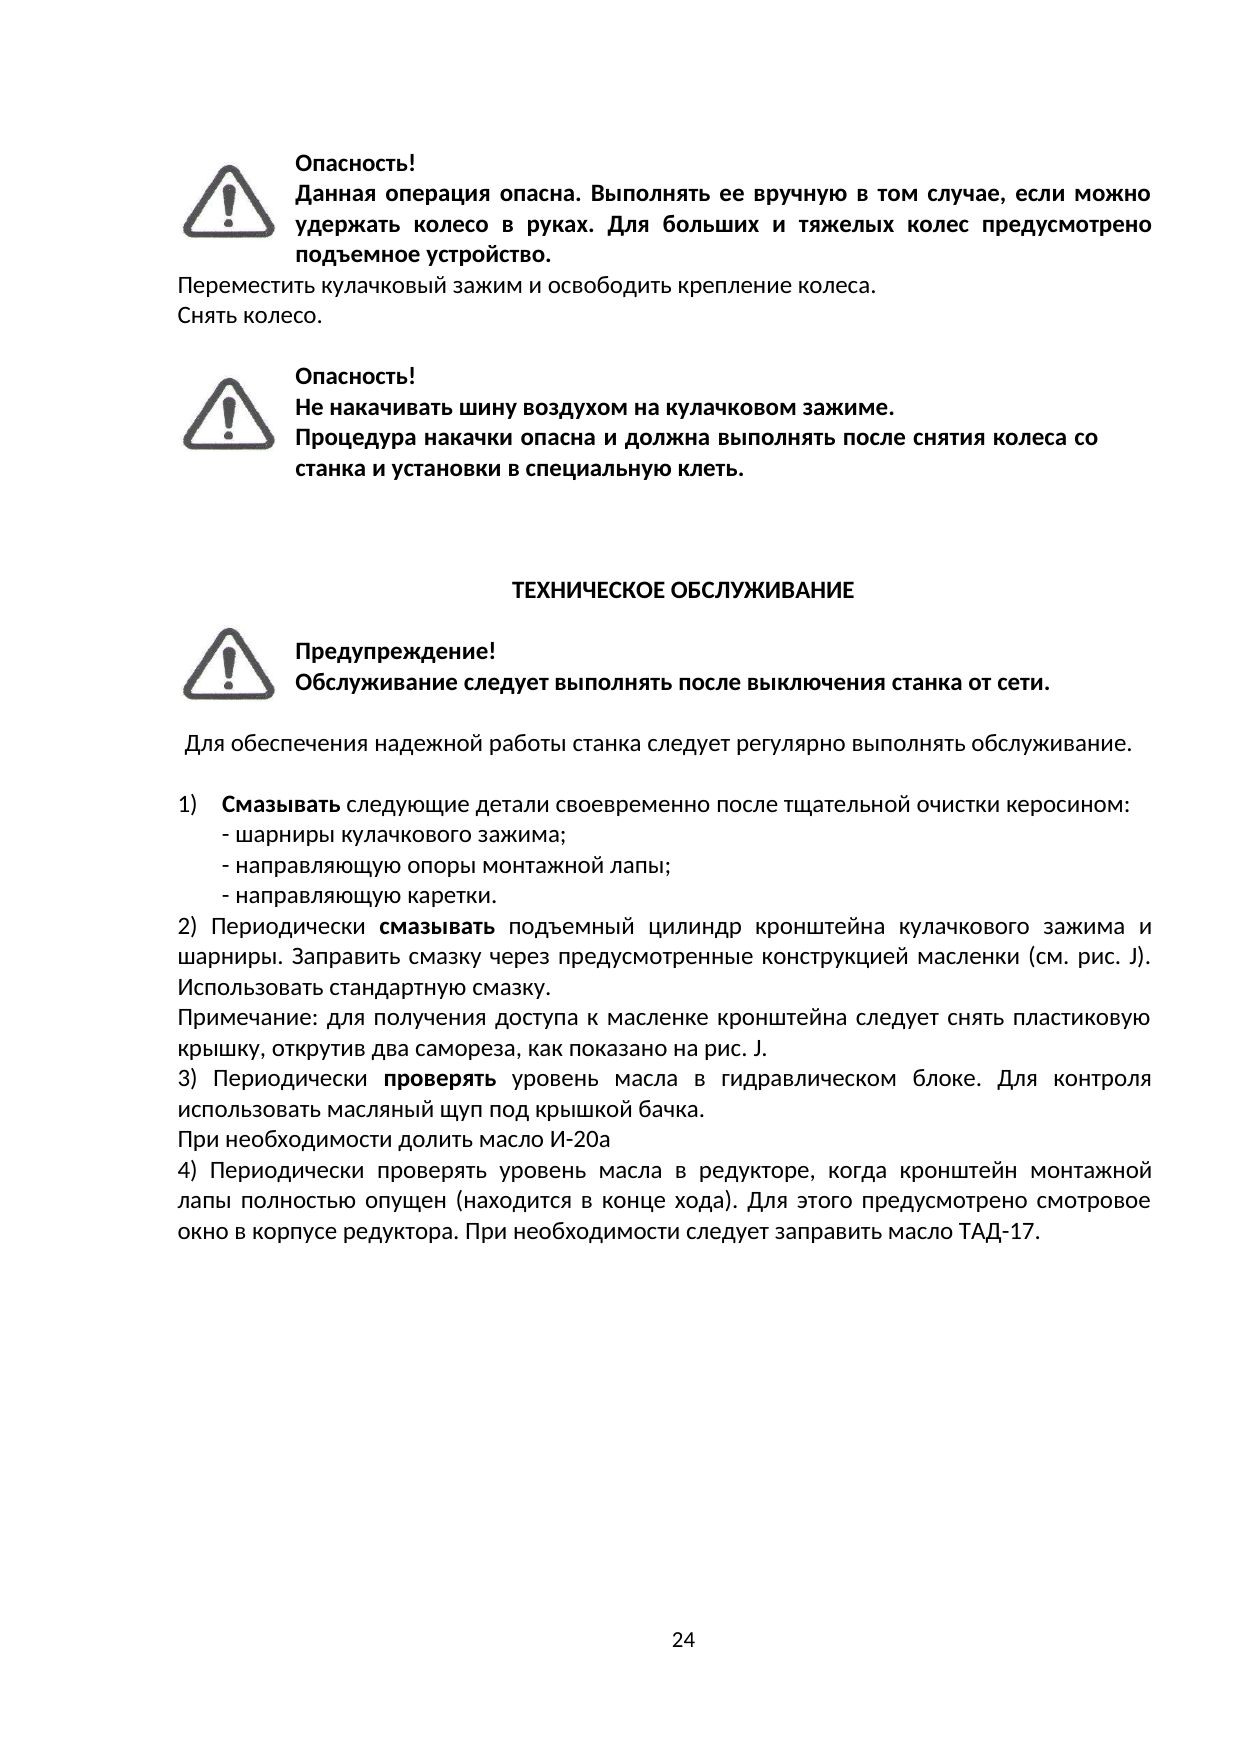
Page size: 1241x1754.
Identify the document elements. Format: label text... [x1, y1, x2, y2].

picture [179, 162, 277, 240]
list Периодически проверять уровень масла в редукторе, когда кронштейн монтажной лапы полностью опущен (находится в конце хода). Для этого предусмотрено смотровое окно в корпусе редуктора. При необходимости следует заправить масло ТАД-17. [177, 1154, 1152, 1246]
text Для обеспечения надежной работы станка следует регулярно выполнять обслуживание. [184, 727, 1176, 757]
text Обслуживание следует выполнять после выключения станка от сети. [295, 666, 1176, 696]
list Периодически смазывать подъемный цилиндр кронштейна кулачкового зажима и шарниры. Заправить смазку через предусмотренные конструкцией масленки (см. рис. J). Использовать стандартную смазку. [177, 910, 1152, 1001]
picture [179, 375, 277, 452]
text При необходимости долить масло И-20а [177, 1124, 1152, 1154]
list направляющую каретки. [222, 879, 1176, 910]
text Примечание: для получения доступа к масленке кронштейна следует снять пластиковую крышку, открутив два самореза, как показано на рис. J. [177, 1002, 1152, 1063]
text ТЕХНИЧЕСКОЕ ОБСЛУЖИВАНИЕ [512, 574, 1176, 605]
subtitle Процедура накачки опасна и должна выполнять после снятия колеса со станка и установки в специальную клеть. [295, 421, 1158, 482]
text Переместить кулачковый зажим и освободить крепление колеса. Снять колесо. [177, 269, 877, 330]
picture [179, 625, 277, 702]
subtitle Предупреждение! [295, 635, 1176, 666]
text Данная операция опасна. Выполнять ее вручную в том случае, если можно удержать колесо в руках. Для больших и тяжелых колес предусмотрено подъемное устройство. [295, 177, 1152, 269]
list Периодически проверять уровень масла в гидравлическом блоке. Для контроля использовать масляный щуп под крышкой бачка. [177, 1063, 1152, 1124]
list направляющую опоры монтажной лапы; [222, 849, 1176, 879]
list Смазывать следующие детали своевременно после тщательной очистки керосином: [177, 788, 1176, 818]
text Не накачивать шину воздухом на кулачковом зажиме. [295, 391, 1176, 421]
list шарниры кулачкового зажима; [222, 818, 1176, 849]
subtitle Опасность! [295, 360, 1176, 391]
subtitle Опасность! [295, 147, 1176, 177]
